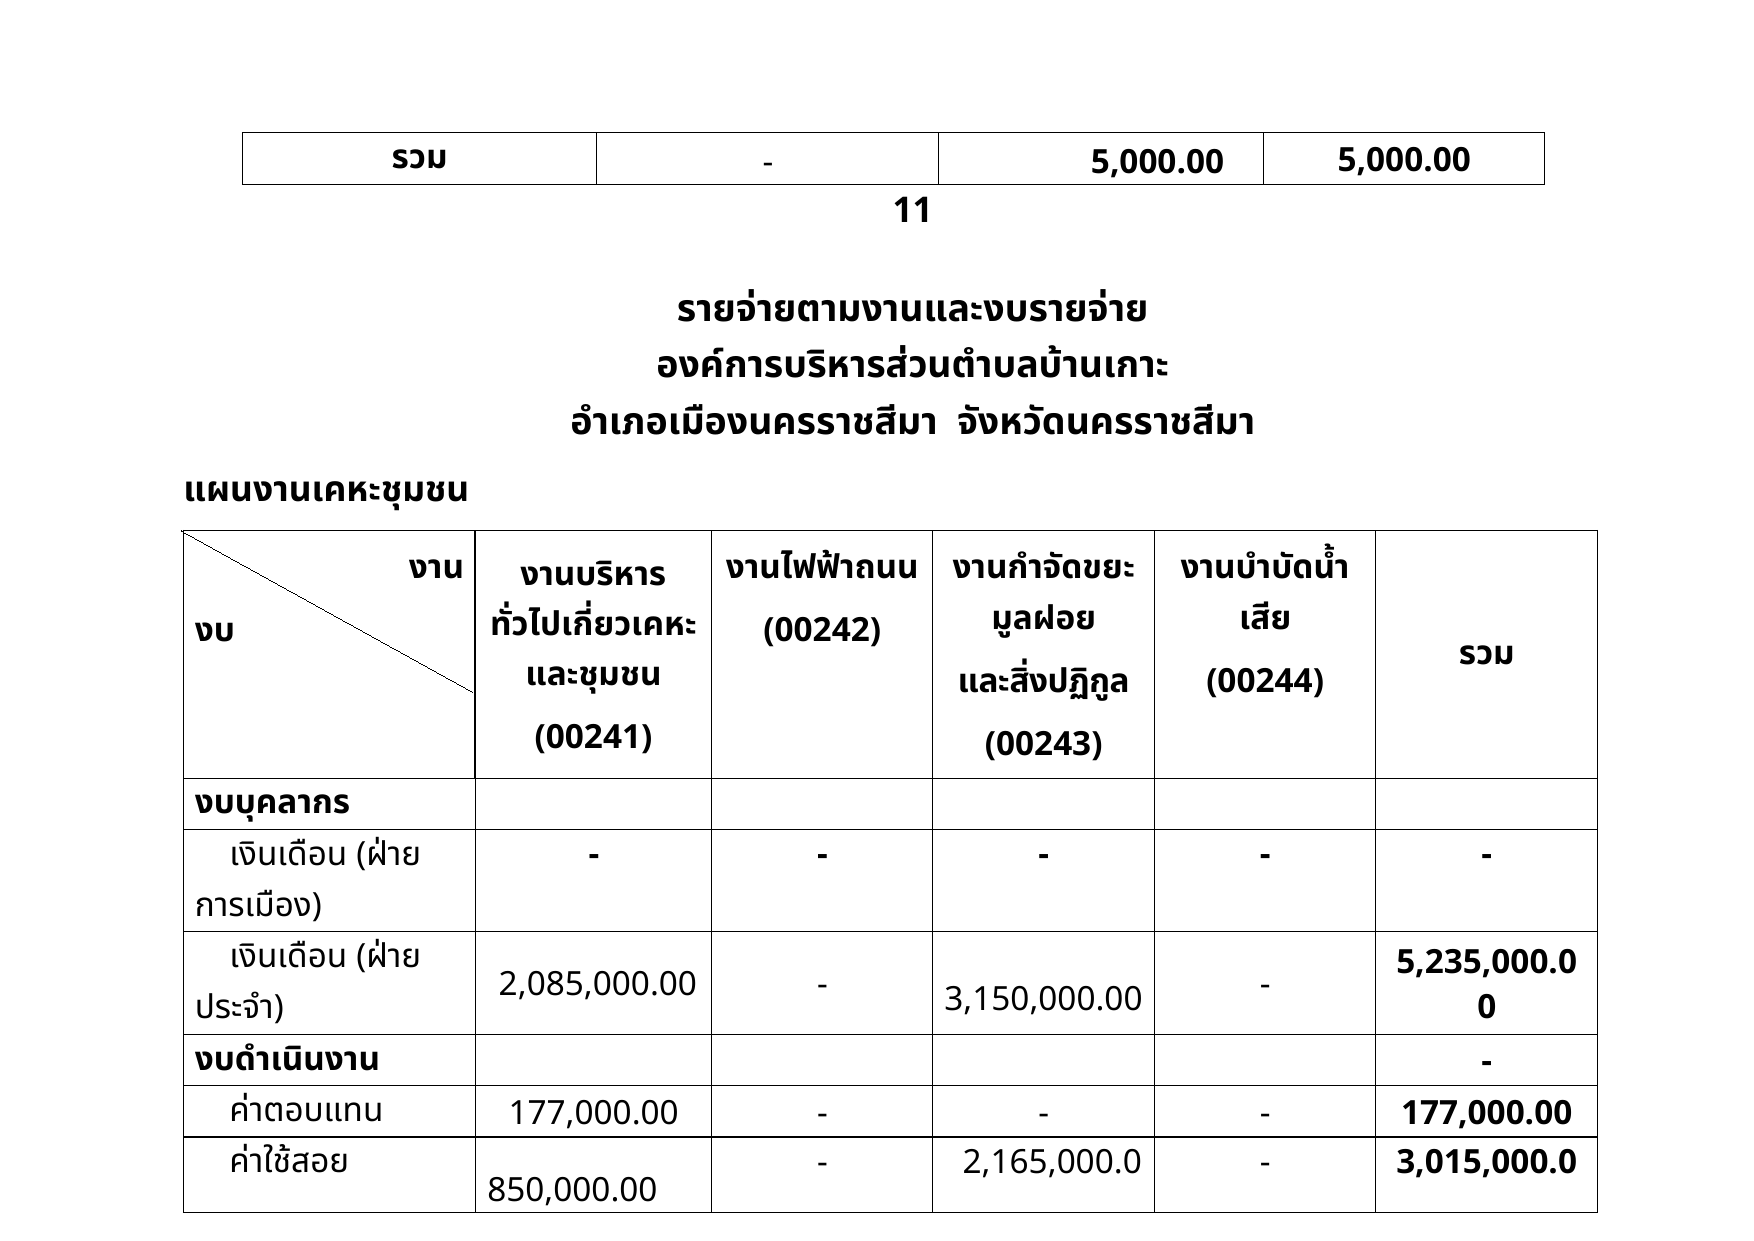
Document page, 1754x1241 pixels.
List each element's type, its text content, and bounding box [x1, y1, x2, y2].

text องค์การบริหารส่วนตำบลบ้านเกาะ [183, 338, 1642, 394]
table_cell [933, 1035, 1154, 1085]
table_cell - [1155, 1138, 1375, 1212]
table_cell - [712, 830, 932, 931]
table_cell - [712, 1086, 932, 1136]
table_cell งบบุคลากร [184, 779, 475, 829]
table_cell 3,150,000.00 [933, 932, 1154, 1033]
table_cell - [712, 1138, 932, 1212]
table_cell 5,235,000.00 [1376, 932, 1597, 1033]
table_cell - [1376, 1035, 1597, 1085]
table_cell เงินเดือน (ฝ่ายประจำ) [184, 932, 475, 1033]
table_cell [933, 779, 1154, 829]
table_cell รวม [243, 133, 596, 184]
table_cell [1376, 779, 1597, 829]
table_header งาน งบ [184, 531, 474, 777]
table_cell เงินเดือน (ฝ่ายการเมือง) [184, 830, 475, 931]
text อำเภอเมืองนครราชสีมา จังหวัดนครราชสีมา [183, 394, 1642, 451]
table_header งานไฟฟ้าถนน (00242) [712, 531, 932, 777]
table_cell 177,000.00 [476, 1086, 711, 1136]
table_cell 5,000.00 [939, 133, 1263, 184]
table_cell [712, 779, 932, 829]
table_cell 177,000.00 [1376, 1086, 1597, 1136]
table_cell 5,000.00 [1264, 133, 1544, 184]
table_header งานกำจัดขยะมูลฝอย และสิ่งปฏิกูล (00243) [933, 531, 1154, 777]
table_cell 3,015,000.00 [1376, 1138, 1597, 1212]
table_cell - [933, 1086, 1154, 1136]
table_cell [1155, 1035, 1375, 1085]
table_cell 2,085,000.00 [476, 932, 711, 1033]
table_header งานบำบัดน้ำเสีย (00244) [1155, 531, 1375, 777]
table_cell [712, 1035, 932, 1085]
table_cell ค่าใช้สอย [184, 1138, 475, 1212]
table_cell 850,000.00 [476, 1138, 711, 1212]
table_cell - [1155, 830, 1375, 931]
table_cell งบดำเนินงาน [184, 1035, 475, 1085]
table_cell - [597, 133, 938, 184]
text รายจ่ายตามงานและงบรายจ่าย [183, 281, 1642, 338]
table_cell - [476, 830, 711, 931]
table_cell [476, 779, 711, 829]
table_cell ค่าตอบแทน [184, 1086, 475, 1136]
text 11 [183, 185, 1642, 233]
table_cell - [933, 830, 1154, 931]
table_cell - [1155, 1086, 1375, 1136]
table_header งานบริหารทั่วไปเกี่ยวเคหะและชุมชน (00241) [476, 531, 711, 777]
table_cell [1155, 779, 1375, 829]
text แผนงานเคหะชุมชน [183, 464, 1642, 517]
table_cell - [1155, 932, 1375, 1033]
table_cell 2,165,000.00 [933, 1138, 1154, 1212]
table_header รวม [1376, 531, 1597, 777]
table_cell [476, 1035, 711, 1085]
table_cell - [712, 932, 932, 1033]
table_cell - [1376, 830, 1597, 931]
